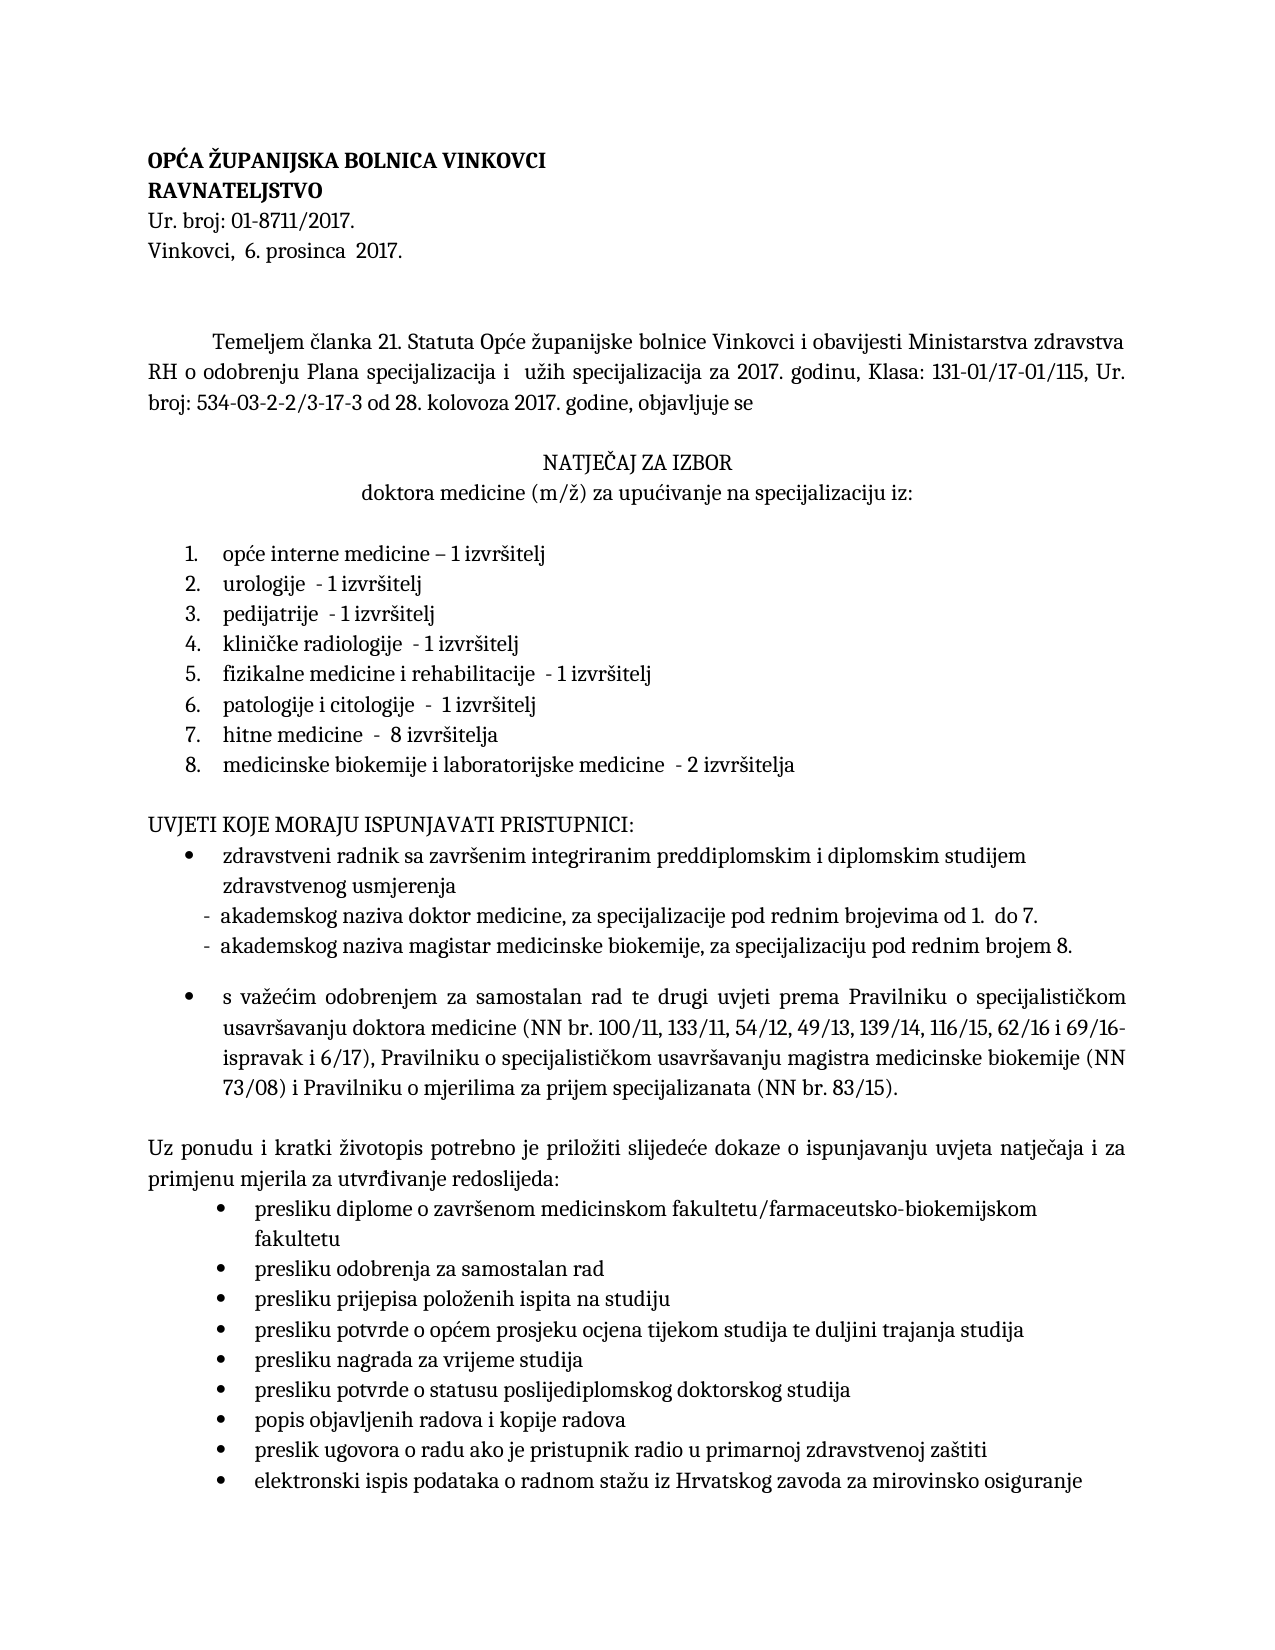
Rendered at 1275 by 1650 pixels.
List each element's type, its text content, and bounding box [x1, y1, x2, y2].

text OPĆA ŽUPANIJSKA BOLNICA VINKOVCI [148, 148, 1127, 174]
list medicinske biokemije i laboratorijske medicine - 2 izvršitelja [185, 752, 1127, 778]
text Vinkovci, 6. prosinca 2017. [148, 238, 1127, 264]
list elektronski ispis podataka o radnom stažu iz Hrvatskog zavoda za mirovinsko osiguranje [217, 1467, 1127, 1494]
list zdravstveni radnik sa završenim integriranim preddiplomskim i diplomskim studijem zdravstvenog usmjerenja [185, 842, 1127, 899]
text NATJEČAJ ZA IZBOR [148, 450, 1127, 476]
list presliku nagrada za vrijeme studija [217, 1347, 1127, 1373]
list presliku diplome o završenom medicinskom fakultetu/farmaceutsko-biokemijskom fakultetu [217, 1196, 1127, 1252]
list presliku potvrde o statusu poslijediplomskog doktorskog studija [217, 1377, 1127, 1403]
list presliku odobrenja za samostalan rad [217, 1256, 1127, 1282]
list urologije - 1 izvršitelj [185, 571, 1127, 597]
text Ur. broj: 01-8711/2017. [148, 208, 1127, 234]
list presliku potvrde o općem prosjeku ocjena tijekom studija te duljini trajanja studija [217, 1316, 1127, 1343]
list opće interne medicine – 1 izvršitelj [185, 540, 1127, 567]
text doktora medicine (m/ž) za upućivanje na specijalizaciju iz: [148, 480, 1127, 506]
list fizikalne medicine i rehabilitacije - 1 izvršitelj [185, 661, 1127, 687]
list s važećim odobrenjem za samostalan rad te drugi uvjeti prema Pravilniku o specijalističkom usavršavanju doktora medicine (NN br. 100/11, 133/11, 54/12, 49/13, 139/14, 116/15, 62/16 i 69/16-ispravak i 6/17), Pravilniku o specijalističkom usavršavanju magistra medicinske biokemije (NN 73/08) i Pravilniku o mjerilima za prijem specijalizanata (NN br. 83/15). [185, 984, 1127, 1101]
list preslik ugovora o radu ako je pristupnik radio u primarnoj zdravstvenoj zaštiti [217, 1437, 1127, 1463]
text UVJETI KOJE MORAJU ISPUNJAVATI PRISTUPNICI: [148, 812, 1127, 838]
list presliku prijepisa položenih ispita na studiju [217, 1286, 1127, 1312]
text Temeljem članka 21. Statuta Opće županijske bolnice Vinkovci i obavijesti Ministarstva zdravstva RH o odobrenju Plana specijalizacija i užih specijalizacija za 2017. godinu, Klasa: 131-01/17-01/115, Ur. broj: 534-03-2-2/3-17-3 od 28. kolovoza 2017. godine, objavljuje se [148, 329, 1127, 416]
text RAVNATELJSTVO [148, 178, 1127, 204]
text - akademskog naziva magistar medicinske biokemije, za specijalizaciju pod rednim brojem 8. [148, 933, 1127, 959]
text - akademskog naziva doktor medicine, za specijalizacije pod rednim brojevima od 1. do 7. [148, 903, 1127, 929]
list kliničke radiologije - 1 izvršitelj [185, 631, 1127, 657]
text Uz ponudu i kratki životopis potrebno je priložiti slijedeće dokaze o ispunjavanju uvjeta natječaja i za primjenu mjerila za utvrđivanje redoslijeda: [148, 1135, 1127, 1192]
list popis objavljenih radova i kopije radova [217, 1407, 1127, 1433]
list patologije i citologije - 1 izvršitelj [185, 691, 1127, 718]
list hitne medicine - 8 izvršitelja [185, 722, 1127, 748]
list pedijatrije - 1 izvršitelj [185, 601, 1127, 627]
